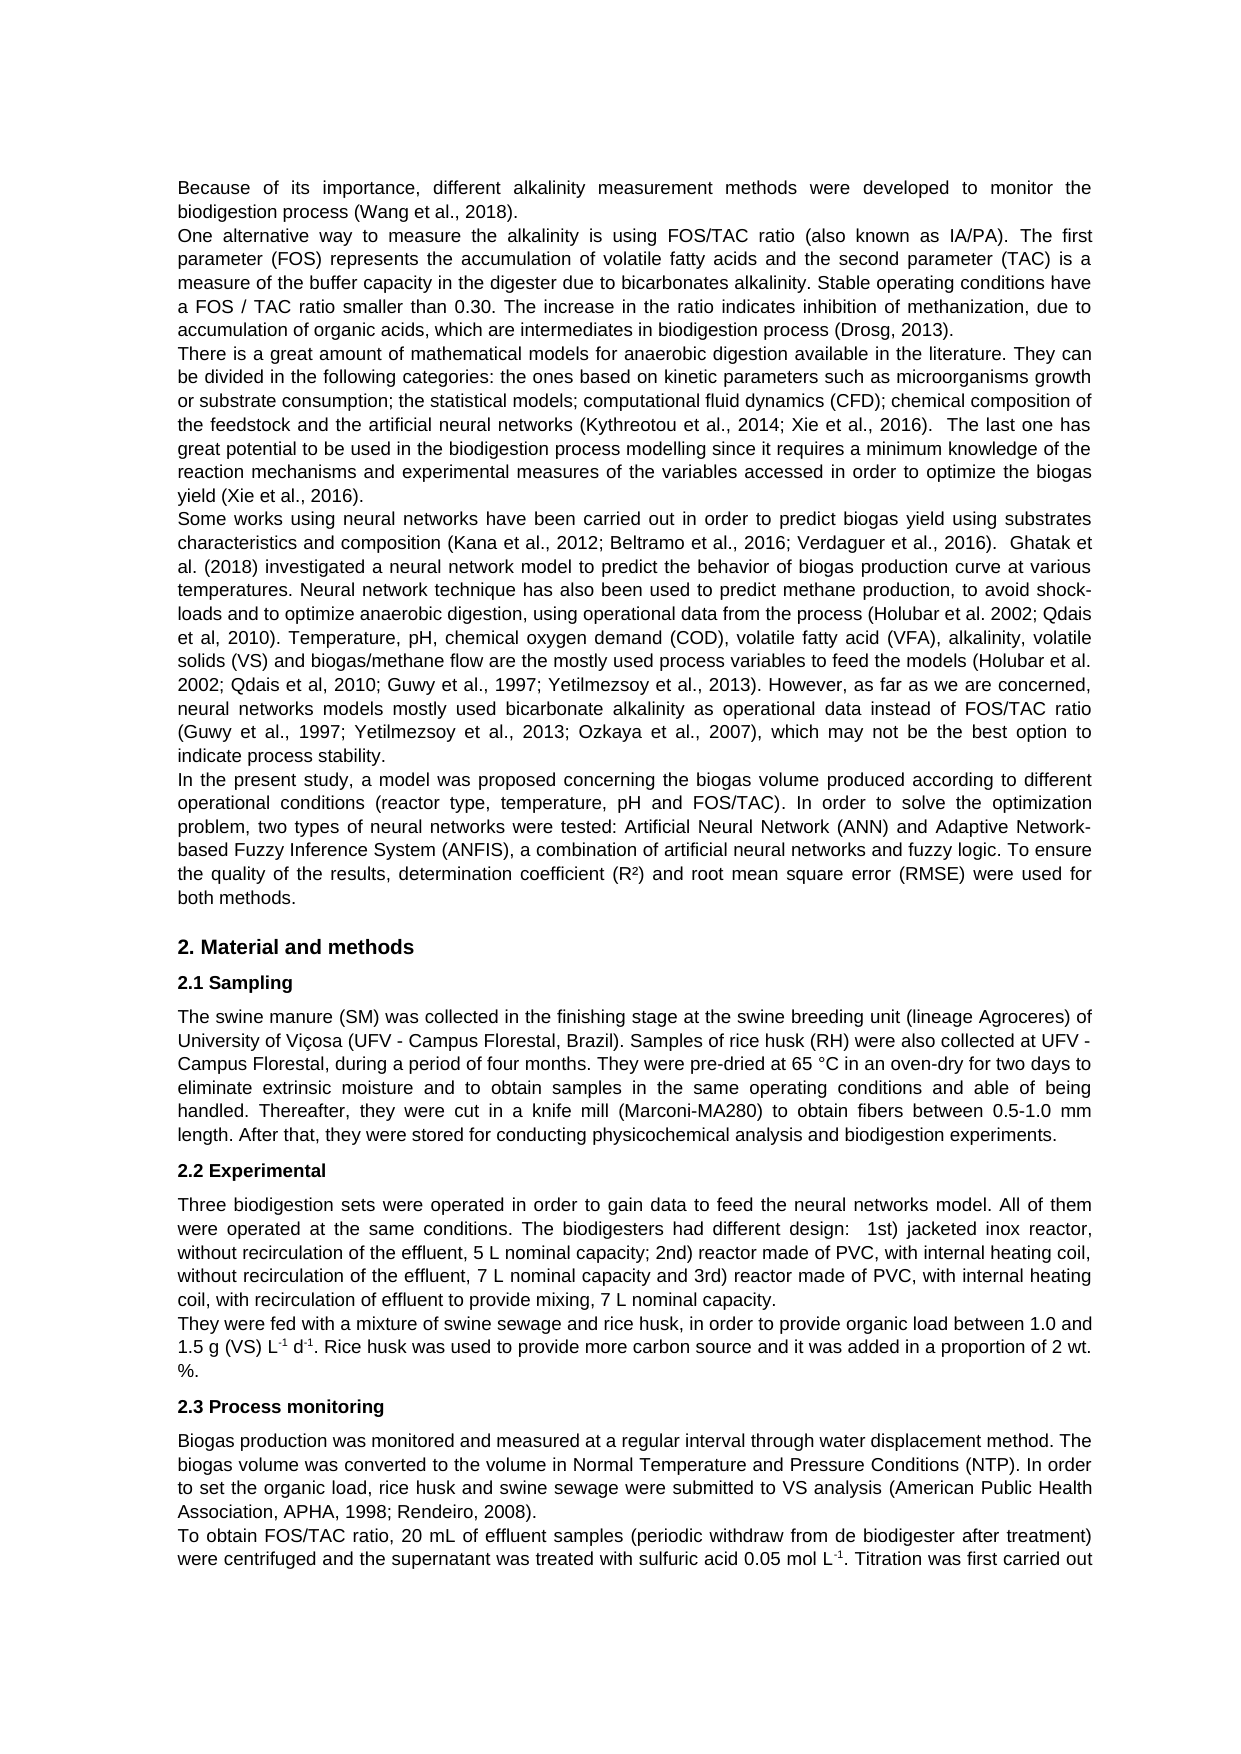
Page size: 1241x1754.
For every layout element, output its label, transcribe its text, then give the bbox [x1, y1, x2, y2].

text In the present study, a model was proposed concerning the biogas volume produced according to different operational conditions (reactor type, temperature, pH and FOS/TAC). In order to solve the optimization problem, two types of neural networks were tested: Artificial Neural Network (ANN) and Adaptive Network-based Fuzzy Inference System (ANFIS), a combination of artificial neural networks and fuzzy logic. To ensure the quality of the results, determination coefficient (R²) and root mean square error (RMSE) were used for both methods. [177, 768, 1092, 908]
text They were fed with a mixture of swine sewage and rice husk, in order to provide organic load between 1.0 and 1.5 g (VS) L-1 d-1. Rice husk was used to provide more carbon source and it was added in a proportion of 2 wt. %. [177, 1312, 1092, 1381]
subtitle Material and methods [177, 935, 1092, 959]
subtitle Experimental [177, 1160, 1092, 1182]
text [177, 1524, 1092, 1570]
text Some works using neural networks have been carried out in order to predict biogas yield using substrates characteristics and composition (Kana et al., 2012; Beltramo et al., 2016; Verdaguer et al., 2016). Ghatak et al. (2018) investigated a neural network model to predict the behavior of biogas production curve at various temperatures. Neural network technique has also been used to predict methane production, to avoid shock-loads and to optimize anaerobic digestion, using operational data from the process (Holubar et al. 2002; Qdais et al, 2010). Temperature, pH, chemical oxygen demand (COD), volatile fatty acid (VFA), alkalinity, volatile solids (VS) and biogas/methane flow are the mostly used process variables to feed the models (Holubar et al. 2002; Qdais et al, 2010; Guwy et al., 1997; Yetilmezsoy et al., 2013). However, as far as we are concerned, neural networks models mostly used bicarbonate alkalinity as operational data instead of FOS/TAC ratio (Guwy et al., 1997; Yetilmezsoy et al., 2013; Ozkaya et al., 2007), which may not be the best option to indicate process stability. [177, 508, 1092, 766]
subtitle Sampling [177, 972, 1092, 993]
text The swine manure (SM) was collected in the finishing stage at the swine breeding unit (lineage Agroceres) of University of Viçosa (UFV - Campus Florestal, Brazil). Samples of rice husk (RH) were also collected at UFV - Campus Florestal, during a period of four months. They were pre-dried at 65 °C in an oven-dry for two days to eliminate extrinsic moisture and to obtain samples in the same operating conditions and able of being handled. Thereafter, they were cut in a knife mill (Marconi-MA280) to obtain fibers between 0.5-1.0 mm length. After that, they were stored for conducting physicochemical analysis and biodigestion experiments. [177, 1006, 1092, 1146]
text Biogas production was monitored and measured at a regular interval through water displacement method. The biogas volume was converted to the volume in Normal Temperature and Pressure Conditions (NTP). In order to set the organic load, rice husk and swine sewage were submitted to VS analysis (American Public Health Association, APHA, 1998; Rendeiro, 2008). [177, 1430, 1092, 1522]
text Three biodigestion sets were operated in order to gain data to feed the neural networks model. All of them were operated at the same conditions. The biodigesters had different design: 1st) jacketed inox reactor, without recirculation of the effluent, 5 L nominal capacity; 2nd) reactor made of PVC, with internal heating coil, without recirculation of the effluent, 7 L nominal capacity and 3rd) reactor made of PVC, with internal heating coil, with recirculation of effluent to provide mixing, 7 L nominal capacity. [177, 1194, 1092, 1310]
text One alternative way to measure the alkalinity is using FOS/TAC ratio (also known as IA/PA). The first parameter (FOS) represents the accumulation of volatile fatty acids and the second parameter (TAC) is a measure of the buffer capacity in the digester due to bicarbonates alkalinity. Stable operating conditions have a FOS / TAC ratio smaller than 0.30. The increase in the ratio indicates inhibition of methanization, due to accumulation of organic acids, which are intermediates in biodigestion process (Drosg, 2013). [177, 224, 1092, 341]
text There is a great amount of mathematical models for anaerobic digestion available in the literature. They can be divided in the following categories: the ones based on kinetic parameters such as microorganisms growth or substrate consumption; the statistical models; computational fluid dynamics (CFD); chemical composition of the feedstock and the artificial neural networks (Kythreotou et al., 2014; Xie et al., 2016). The last one has great potential to be used in the biodigestion process modelling since it requires a minimum knowledge of the reaction mechanisms and experimental measures of the variables accessed in order to optimize the biogas yield (Xie et al., 2016). [177, 343, 1092, 506]
subtitle Process monitoring [177, 1396, 1092, 1417]
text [177, 177, 1092, 222]
